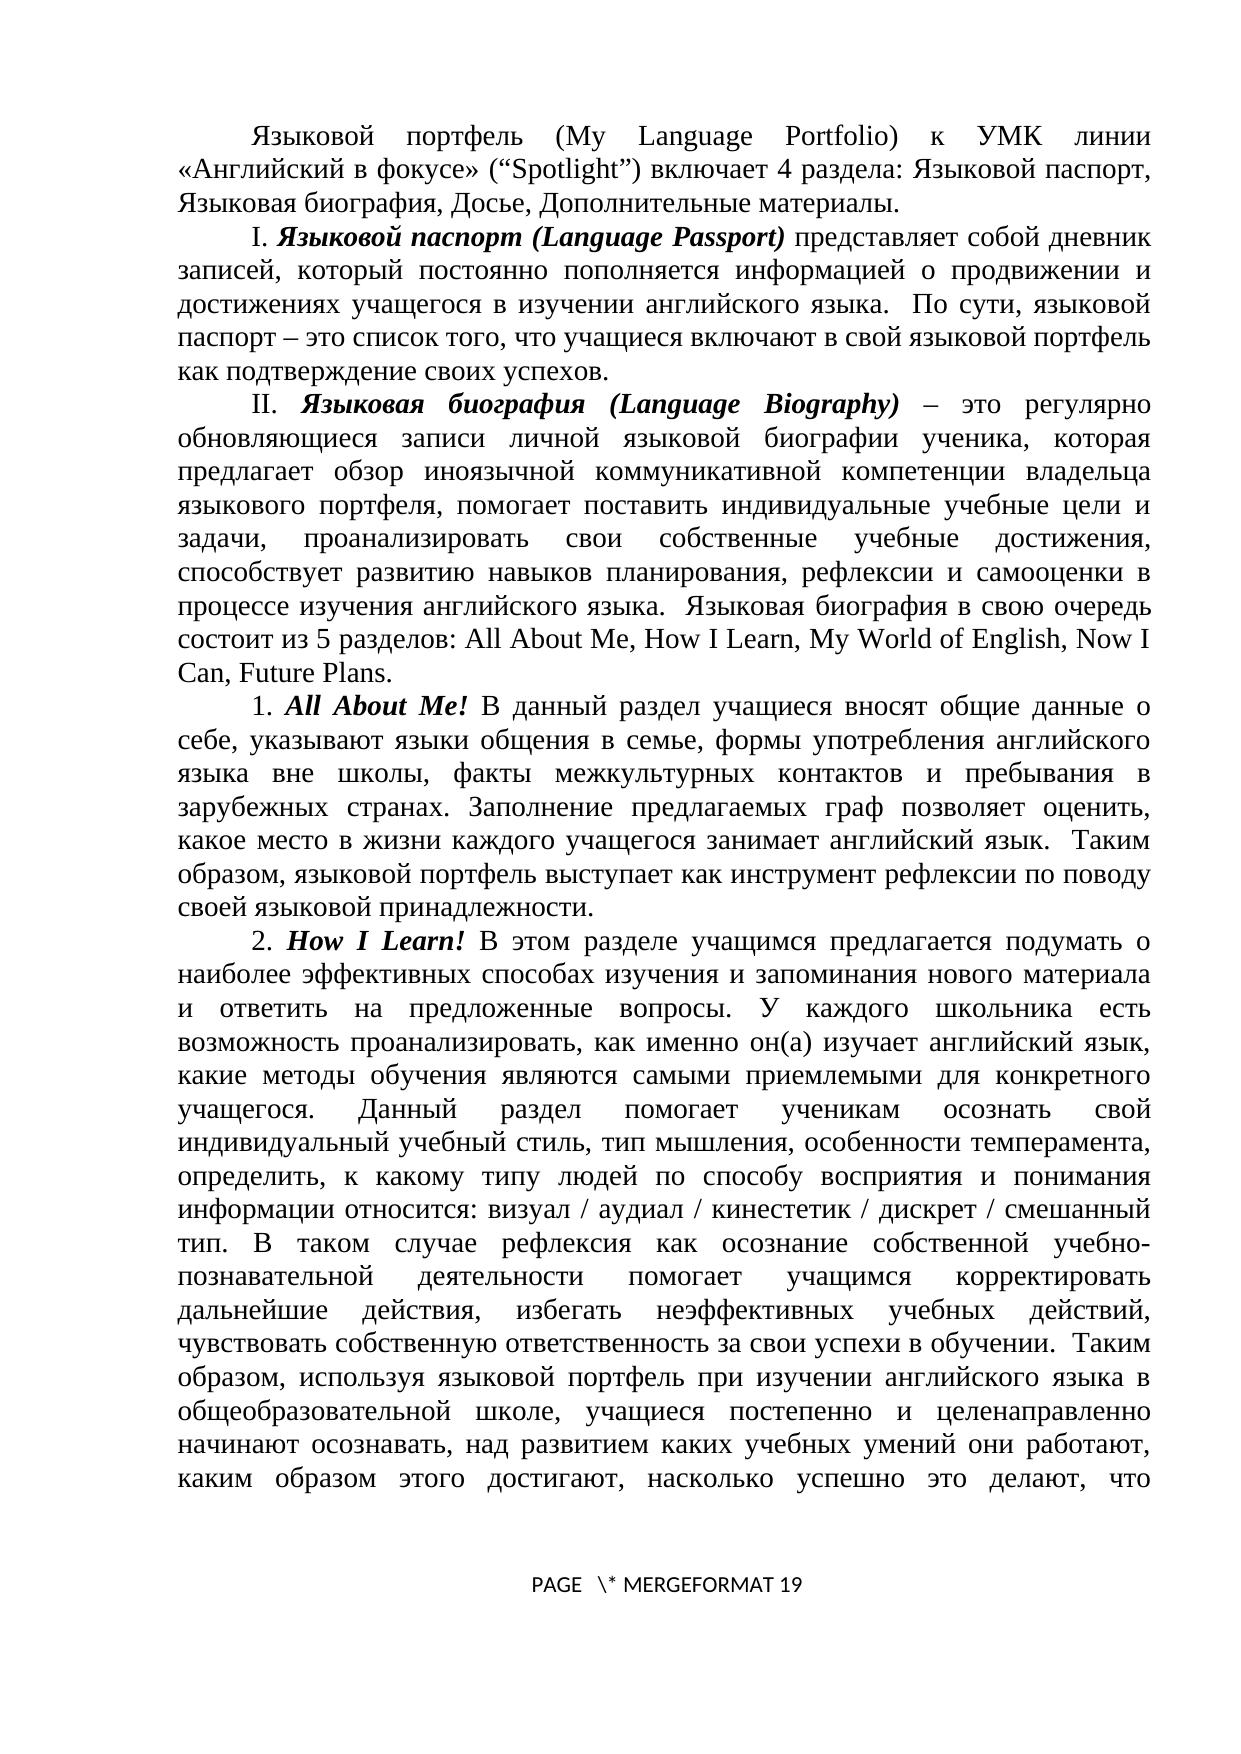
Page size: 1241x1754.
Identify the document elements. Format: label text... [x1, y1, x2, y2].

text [177, 923, 1152, 1493]
text I. Языковой паспорт (Language Passport) представляет собой дневник записей, который постоянно пополняется информацией о продвижении и достижениях учащегося в изучении английского языка. По сути, языковой паспорт – это список того, что учащиеся включают в свой языковой портфель как подтверждение своих успехов. [177, 219, 1152, 386]
text Языковой портфель (My Language Portfolio) к УМК линии «Английский в фокусе» (“Spotlight”) включает 4 раздела: Языковой паспорт, Языковая биография, Досье, Дополнительные материалы. [177, 118, 1152, 219]
text II. Языковая биография (Language Biography) – это регулярно обновляющиеся записи личной языковой биографии ученика, которая предлагает обзор иноязычной коммуникативной компетенции владельца языкового портфеля, помогает поставить индивидуальные учебные цели и задачи, проанализировать свои собственные учебные достижения, способствует развитию навыков планирования, рефлексии и самооценки в процессе изучения английского языка. Языковая биография в свою очередь состоит из 5 разделов: All About Me, How I Learn, My World of English, Now I Can, Future Plans. [177, 386, 1152, 688]
text 1. All About Me! В данный раздел учащиеся вносят общие данные о себе, указывают языки общения в семье, формы употребления английского языка вне школы, факты межкультурных контактов и пребывания в зарубежных странах. Заполнение предлагаемых граф позволяет оценить, какое место в жизни каждого учащегося занимает английский язык. Таким образом, языковой портфель выступает как инструмент рефлексии по поводу своей языковой принадлежности. [177, 688, 1152, 923]
